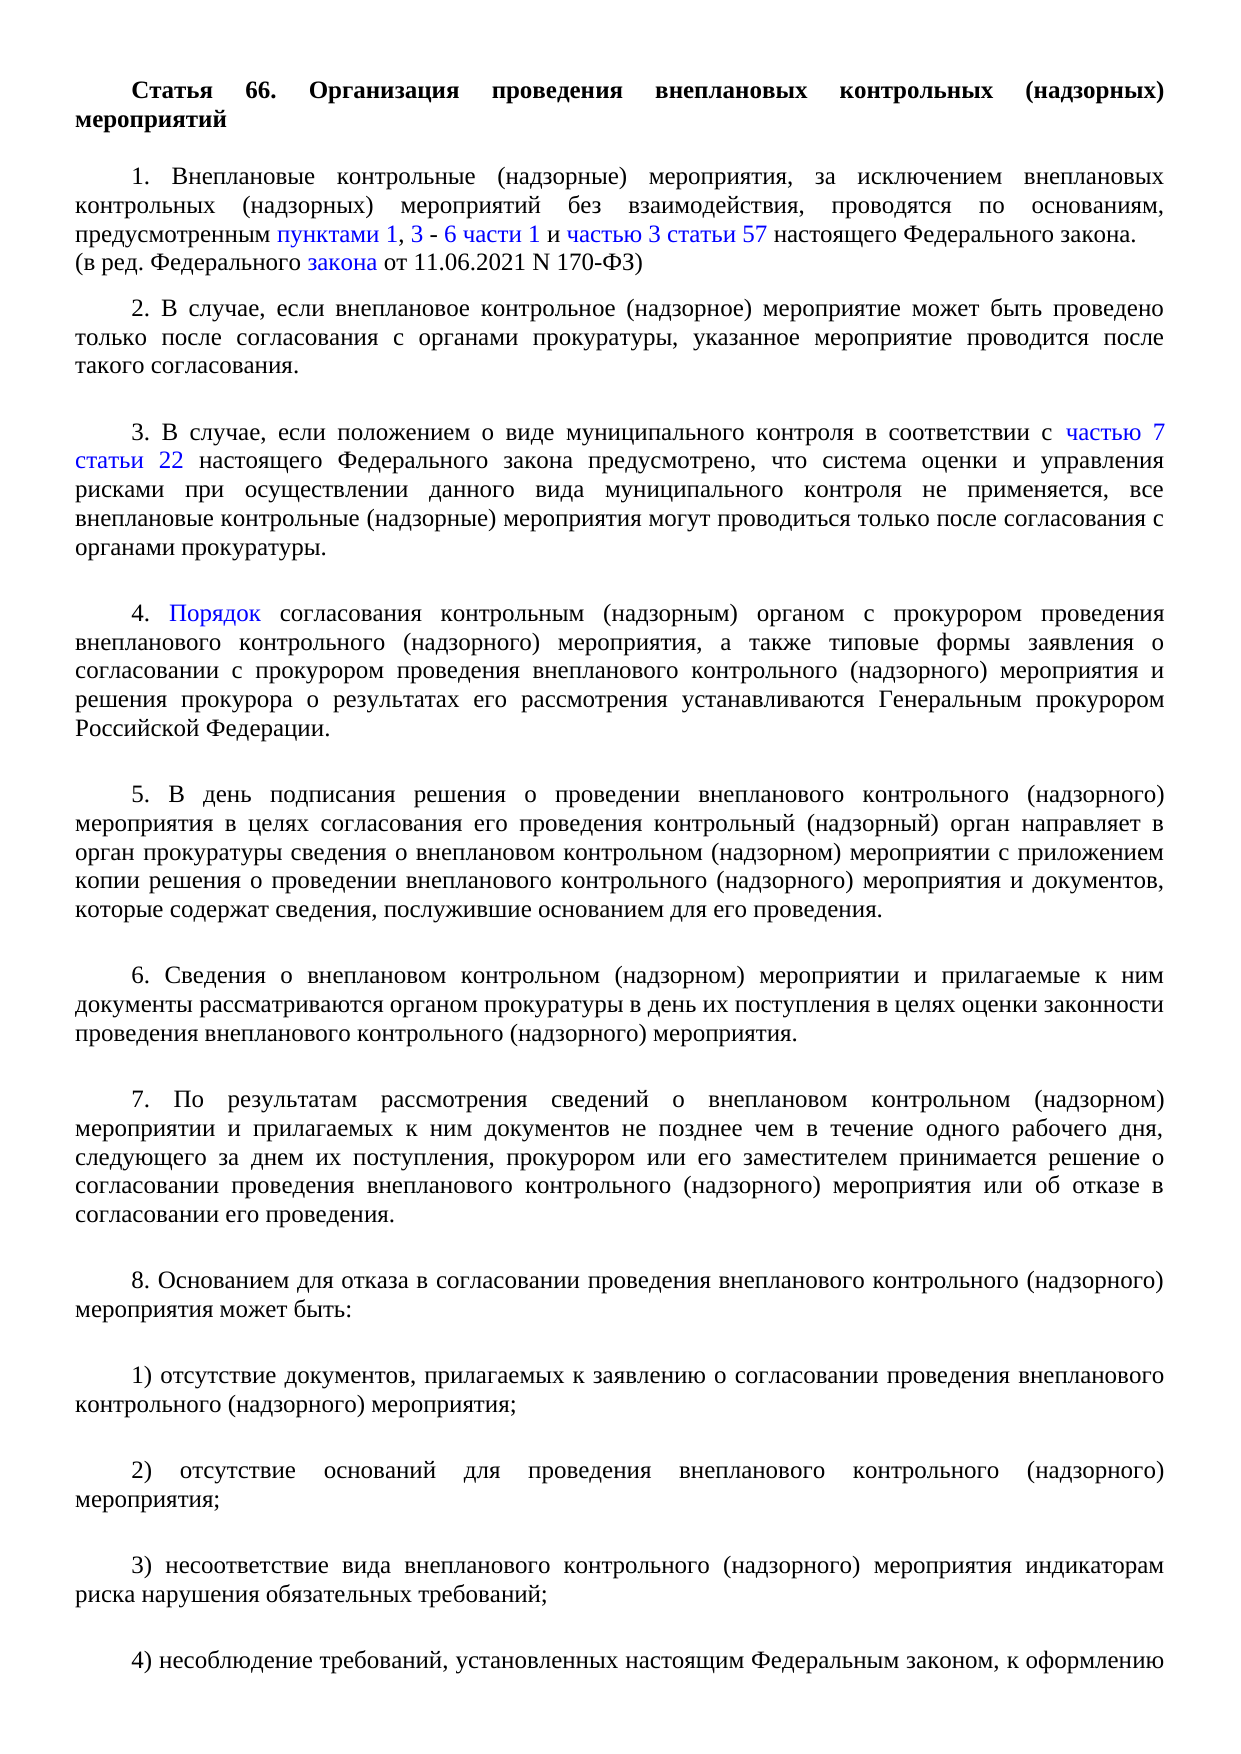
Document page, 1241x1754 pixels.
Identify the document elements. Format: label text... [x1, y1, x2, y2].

text 1) отсутствие документов, прилагаемых к заявлению о согласовании проведения внепланового контрольного (надзорного) мероприятия; [75, 1360, 1165, 1418]
text 5. В день подписания решения о проведении внепланового контрольного (надзорного) мероприятия в целях согласования его проведения контрольный (надзорный) орган направляет в орган прокуратуры сведения о внеплановом контрольном (надзорном) мероприятии с приложением копии решения о проведении внепланового контрольного (надзорного) мероприятия и документов, которые содержат сведения, послужившие основанием для его проведения. [75, 779, 1165, 923]
text (в ред. Федерального закона от 11.06.2021 N 170-ФЗ) [75, 247, 1165, 276]
text Статья 66. Организация проведения внеплановых контрольных (надзорных) мероприятий [75, 75, 1165, 132]
text 3. В случае, если положением о виде муниципального контроля в соответствии с частью 7 статьи 22 настоящего Федерального закона предусмотрено, что система оценки и управления рисками при осуществлении данного вида муниципального контроля не применяется, все внеплановые контрольные (надзорные) мероприятия могут проводиться только после согласования с органами прокуратуры. [75, 417, 1165, 560]
text 1. Внеплановые контрольные (надзорные) мероприятия, за исключением внеплановых контрольных (надзорных) мероприятий без взаимодействия, проводятся по основаниям, предусмотренным пунктами 1, 3 - 6 части 1 и частью 3 статьи 57 настоящего Федерального закона. [75, 161, 1165, 247]
text 8. Основанием для отказа в согласовании проведения внепланового контрольного (надзорного) мероприятия может быть: [75, 1265, 1165, 1323]
text 7. По результатам рассмотрения сведений о внеплановом контрольном (надзорном) мероприятии и прилагаемых к ним документов не позднее чем в течение одного рабочего дня, следующего за днем их поступления, прокурором или его заместителем принимается решение о согласовании проведения внепланового контрольного (надзорного) мероприятия или об отказе в согласовании его проведения. [75, 1084, 1165, 1228]
text 3) несоответствие вида внепланового контрольного (надзорного) мероприятия индикаторам риска нарушения обязательных требований; [75, 1550, 1165, 1608]
text 6. Сведения о внеплановом контрольном (надзорном) мероприятии и прилагаемые к ним документы рассматриваются органом прокуратуры в день их поступления в целях оценки законности проведения внепланового контрольного (надзорного) мероприятия. [75, 960, 1165, 1047]
text 2) отсутствие оснований для проведения внепланового контрольного (надзорного) мероприятия; [75, 1455, 1165, 1513]
text 2. В случае, если внеплановое контрольное (надзорное) мероприятие может быть проведено только после согласования с органами прокуратуры, указанное мероприятие проводится после такого согласования. [75, 293, 1165, 379]
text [75, 1645, 1165, 1674]
text 4. Порядок согласования контрольным (надзорным) органом с прокурором проведения внепланового контрольного (надзорного) мероприятия, а также типовые формы заявления о согласовании с прокурором проведения внепланового контрольного (надзорного) мероприятия и решения прокурора о результатах его рассмотрения устанавливаются Генеральным прокурором Российской Федерации. [75, 598, 1165, 742]
